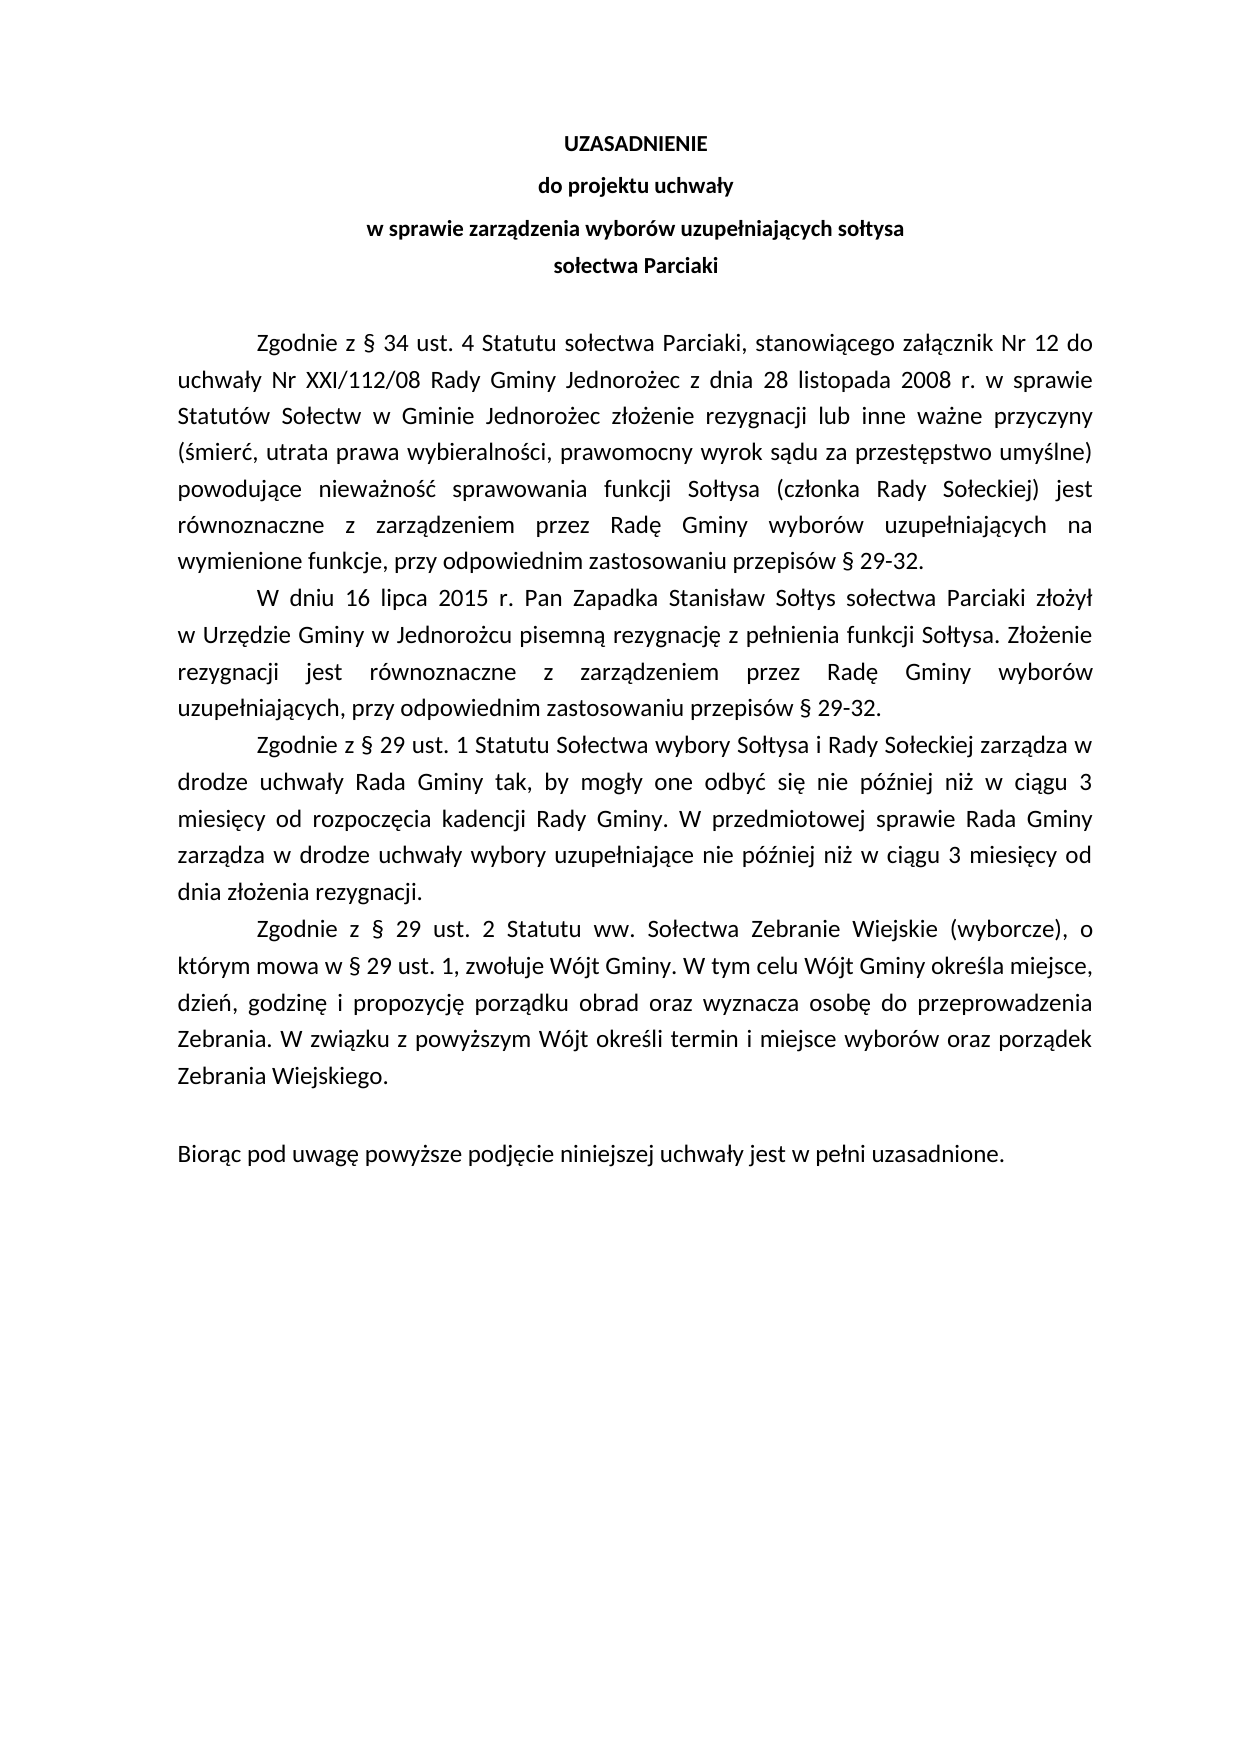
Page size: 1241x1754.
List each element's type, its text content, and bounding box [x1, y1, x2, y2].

text Zgodnie z § 29 ust. 2 Statutu ww. Sołectwa Zebranie Wiejskie (wyborcze), o którym mowa w § 29 ust. 1, zwołuje Wójt Gminy. W tym celu Wójt Gminy określa miejsce, dzień, godzinę i propozycję porządku obrad oraz wyznacza osobę do przeprowadzenia Zebrania. W związku z powyższym Wójt określi termin i miejsce wyborów oraz porządek Zebrania Wiejskiego. [177, 908, 1094, 1092]
text w sprawie zarządzenia wyborów uzupełniających sołtysa sołectwa Parciaki [177, 207, 1094, 281]
text do projektu uchwały [177, 172, 1094, 199]
text Zgodnie z § 29 ust. 1 Statutu Sołectwa wybory Sołtysa i Rady Sołeckiej zarządza w drodze uchwały Rada Gminy tak, by mogły one odbyć się nie później niż w ciągu 3 miesięcy od rozpoczęcia kadencji Rady Gminy. W przedmiotowej sprawie Rada Gminy zarządza w drodze uchwały wybory uzupełniające nie później niż w ciągu 3 miesięcy od dnia złożenia rezygnacji. [177, 724, 1094, 908]
text Zgodnie z § 34 ust. 4 Statutu sołectwa Parciaki, stanowiącego załącznik Nr 12 do uchwały Nr XXI/112/08 Rady Gminy Jednorożec z dnia 28 listopada 2008 r. w sprawie Statutów Sołectw w Gminie Jednorożec złożenie rezygnacji lub inne ważne przyczyny (śmierć, utrata prawa wybieralności, prawomocny wyrok sądu za przestępstwo umyślne) powodujące nieważność sprawowania funkcji Sołtysa (członka Rady Sołeckiej) jest równoznaczne z zarządzeniem przez Radę Gminy wyborów uzupełniających na wymienione funkcje, przy odpowiednim zastosowaniu przepisów § 29-32. [177, 323, 1094, 577]
text Biorąc pod uwagę powyższe podjęcie niniejszej uchwały jest w pełni uzasadnione. [177, 1139, 1094, 1169]
text UZASADNIENIE [177, 129, 1094, 157]
text W dniu 16 lipca 2015 r. Pan Zapadka Stanisław Sołtys sołectwa Parciaki złożył w Urzędzie Gminy w Jednorożcu pisemną rezygnację z pełnienia funkcji Sołtysa. Złożenie rezygnacji jest równoznaczne z zarządzeniem przez Radę Gminy wyborów uzupełniających, przy odpowiednim zastosowaniu przepisów § 29-32. [177, 577, 1094, 724]
